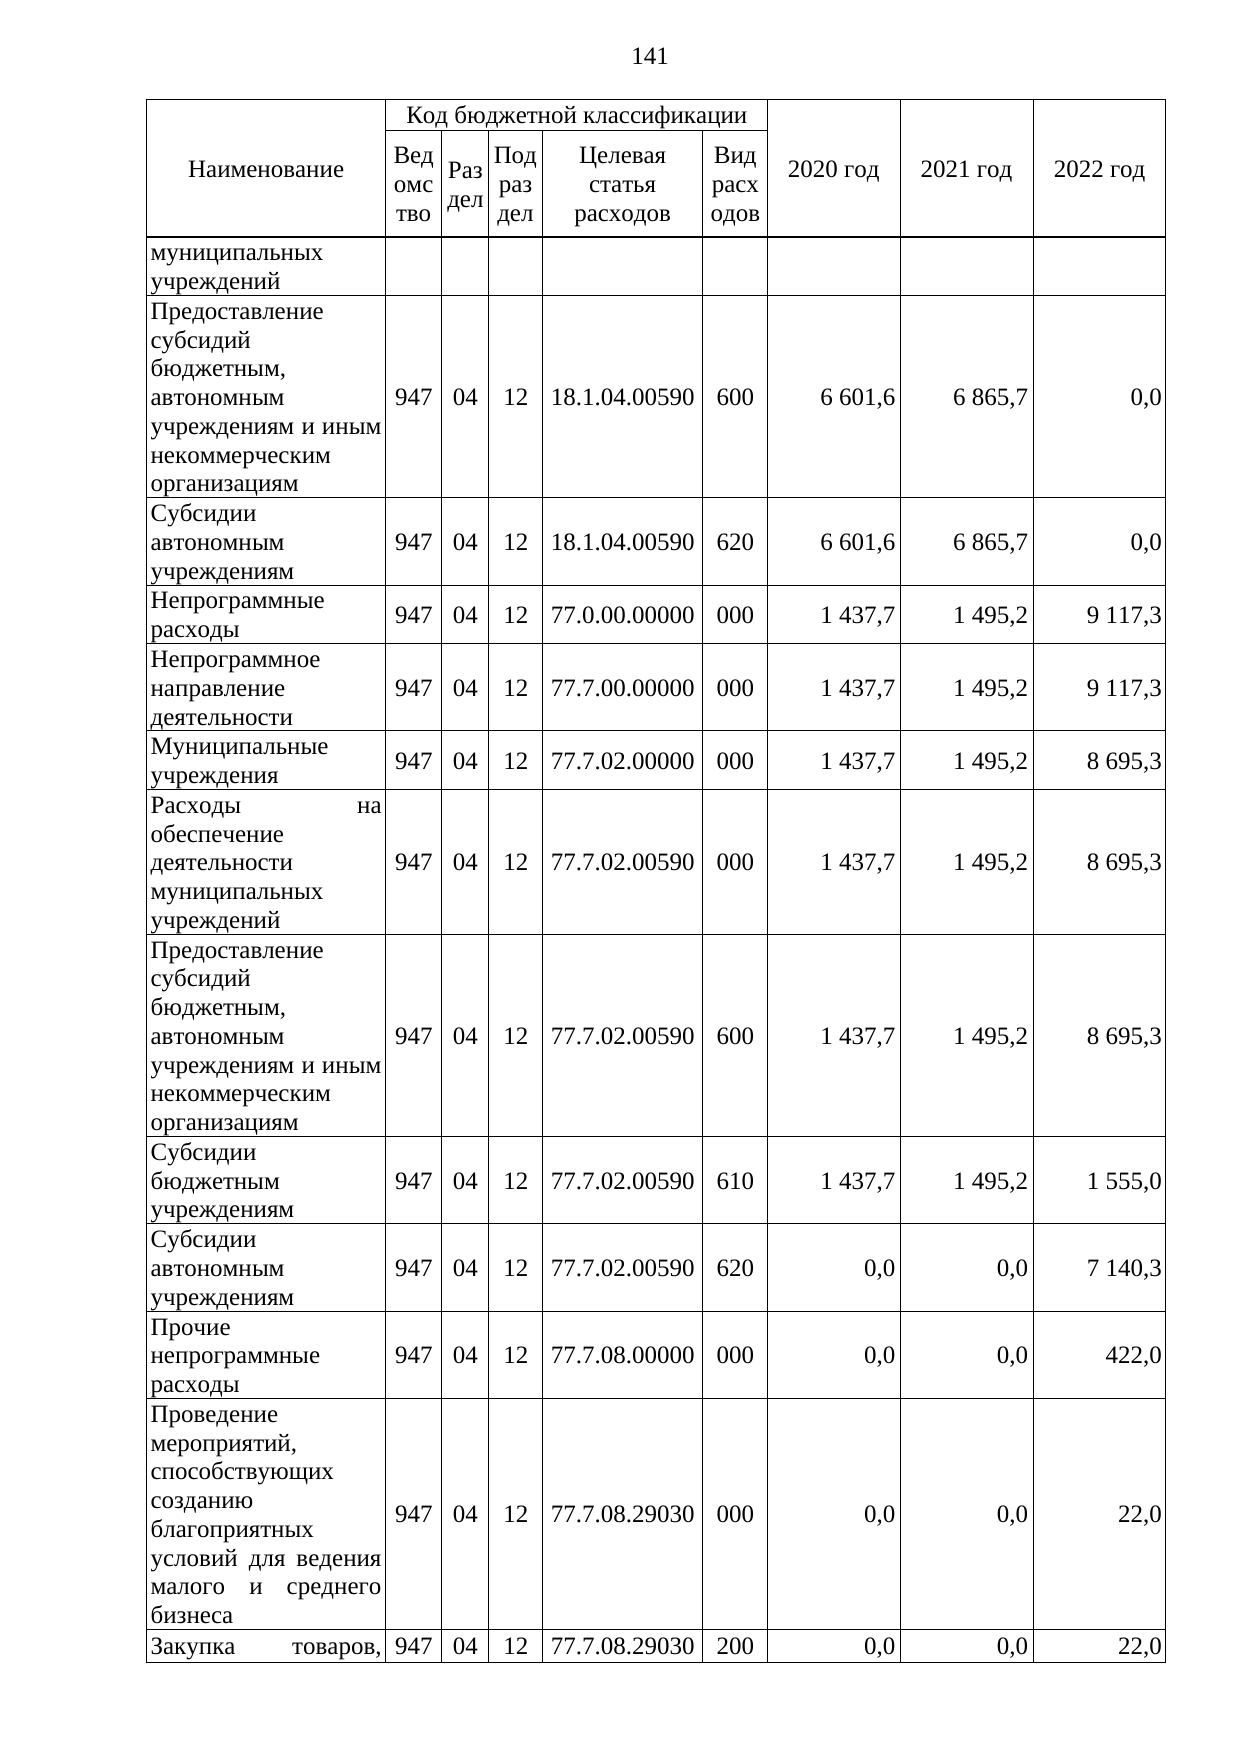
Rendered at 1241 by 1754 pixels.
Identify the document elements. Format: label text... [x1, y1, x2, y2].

table_cell Ведомство [386, 131, 441, 236]
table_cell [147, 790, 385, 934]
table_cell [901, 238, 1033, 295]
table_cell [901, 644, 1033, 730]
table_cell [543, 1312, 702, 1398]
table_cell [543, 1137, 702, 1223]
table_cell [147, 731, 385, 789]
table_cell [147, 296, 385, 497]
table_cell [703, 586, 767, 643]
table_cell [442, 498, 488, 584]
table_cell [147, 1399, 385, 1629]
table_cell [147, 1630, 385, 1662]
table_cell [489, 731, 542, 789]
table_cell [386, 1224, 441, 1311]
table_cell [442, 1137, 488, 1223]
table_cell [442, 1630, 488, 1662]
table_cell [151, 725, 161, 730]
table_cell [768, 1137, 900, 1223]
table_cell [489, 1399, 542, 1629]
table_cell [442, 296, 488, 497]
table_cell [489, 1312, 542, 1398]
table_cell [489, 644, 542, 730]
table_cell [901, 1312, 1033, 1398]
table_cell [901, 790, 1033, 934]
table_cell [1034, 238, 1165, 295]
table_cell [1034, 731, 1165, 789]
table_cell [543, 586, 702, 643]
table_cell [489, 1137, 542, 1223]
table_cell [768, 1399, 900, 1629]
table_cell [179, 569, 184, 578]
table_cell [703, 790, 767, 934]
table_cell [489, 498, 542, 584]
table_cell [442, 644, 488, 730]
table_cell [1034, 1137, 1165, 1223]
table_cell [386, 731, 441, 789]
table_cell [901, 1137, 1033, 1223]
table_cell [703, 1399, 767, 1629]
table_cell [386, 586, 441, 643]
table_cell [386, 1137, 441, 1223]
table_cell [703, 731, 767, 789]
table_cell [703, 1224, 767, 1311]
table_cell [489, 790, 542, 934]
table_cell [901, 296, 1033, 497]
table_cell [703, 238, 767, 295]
table_header 2021 год [901, 100, 1033, 236]
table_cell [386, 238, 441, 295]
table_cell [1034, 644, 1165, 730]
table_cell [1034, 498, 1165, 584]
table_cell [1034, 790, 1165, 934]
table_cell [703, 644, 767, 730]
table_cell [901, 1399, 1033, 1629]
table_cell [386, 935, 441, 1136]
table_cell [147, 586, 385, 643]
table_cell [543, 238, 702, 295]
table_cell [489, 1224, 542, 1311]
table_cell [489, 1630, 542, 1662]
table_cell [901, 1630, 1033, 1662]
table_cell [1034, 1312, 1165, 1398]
table_header Наименование [147, 100, 385, 236]
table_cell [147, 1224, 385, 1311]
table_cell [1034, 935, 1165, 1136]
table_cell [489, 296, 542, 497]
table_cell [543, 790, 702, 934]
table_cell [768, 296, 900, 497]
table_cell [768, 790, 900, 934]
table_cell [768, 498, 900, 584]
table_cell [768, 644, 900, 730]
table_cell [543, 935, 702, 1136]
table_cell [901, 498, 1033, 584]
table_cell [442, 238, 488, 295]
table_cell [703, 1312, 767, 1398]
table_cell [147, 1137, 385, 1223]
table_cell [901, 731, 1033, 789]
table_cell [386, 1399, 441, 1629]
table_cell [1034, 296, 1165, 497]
table_cell Вид расходов [703, 131, 767, 236]
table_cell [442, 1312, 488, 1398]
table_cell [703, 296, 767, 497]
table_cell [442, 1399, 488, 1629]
table_header Код бюджетной классификации [386, 100, 767, 130]
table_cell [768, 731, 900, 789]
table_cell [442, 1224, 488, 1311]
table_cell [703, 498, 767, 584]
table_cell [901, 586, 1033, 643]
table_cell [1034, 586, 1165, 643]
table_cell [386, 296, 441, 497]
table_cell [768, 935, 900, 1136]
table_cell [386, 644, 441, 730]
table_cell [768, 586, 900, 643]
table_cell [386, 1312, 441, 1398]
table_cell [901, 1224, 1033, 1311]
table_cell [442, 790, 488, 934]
table_header 2020 год [768, 100, 900, 236]
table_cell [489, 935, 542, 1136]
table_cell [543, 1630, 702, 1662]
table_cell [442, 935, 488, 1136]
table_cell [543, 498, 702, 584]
table_cell Целевая статья расходов [543, 131, 702, 236]
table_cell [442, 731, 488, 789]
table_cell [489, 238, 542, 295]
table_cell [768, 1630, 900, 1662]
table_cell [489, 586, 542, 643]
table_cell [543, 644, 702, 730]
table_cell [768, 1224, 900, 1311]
table_cell Подраздел [489, 131, 542, 236]
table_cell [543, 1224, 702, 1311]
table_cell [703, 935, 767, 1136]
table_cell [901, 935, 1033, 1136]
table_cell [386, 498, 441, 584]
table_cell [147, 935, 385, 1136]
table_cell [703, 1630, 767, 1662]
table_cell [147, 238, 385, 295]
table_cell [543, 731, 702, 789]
table_cell Раздел [442, 131, 488, 236]
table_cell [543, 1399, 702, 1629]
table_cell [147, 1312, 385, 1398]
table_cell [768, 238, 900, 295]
table_header 2022 год [1034, 100, 1165, 236]
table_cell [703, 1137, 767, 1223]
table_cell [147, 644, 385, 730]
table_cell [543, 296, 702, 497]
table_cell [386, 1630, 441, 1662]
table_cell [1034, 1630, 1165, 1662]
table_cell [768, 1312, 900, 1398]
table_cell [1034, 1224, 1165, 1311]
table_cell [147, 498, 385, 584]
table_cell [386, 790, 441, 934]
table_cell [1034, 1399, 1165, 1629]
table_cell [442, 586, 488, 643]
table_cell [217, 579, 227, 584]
